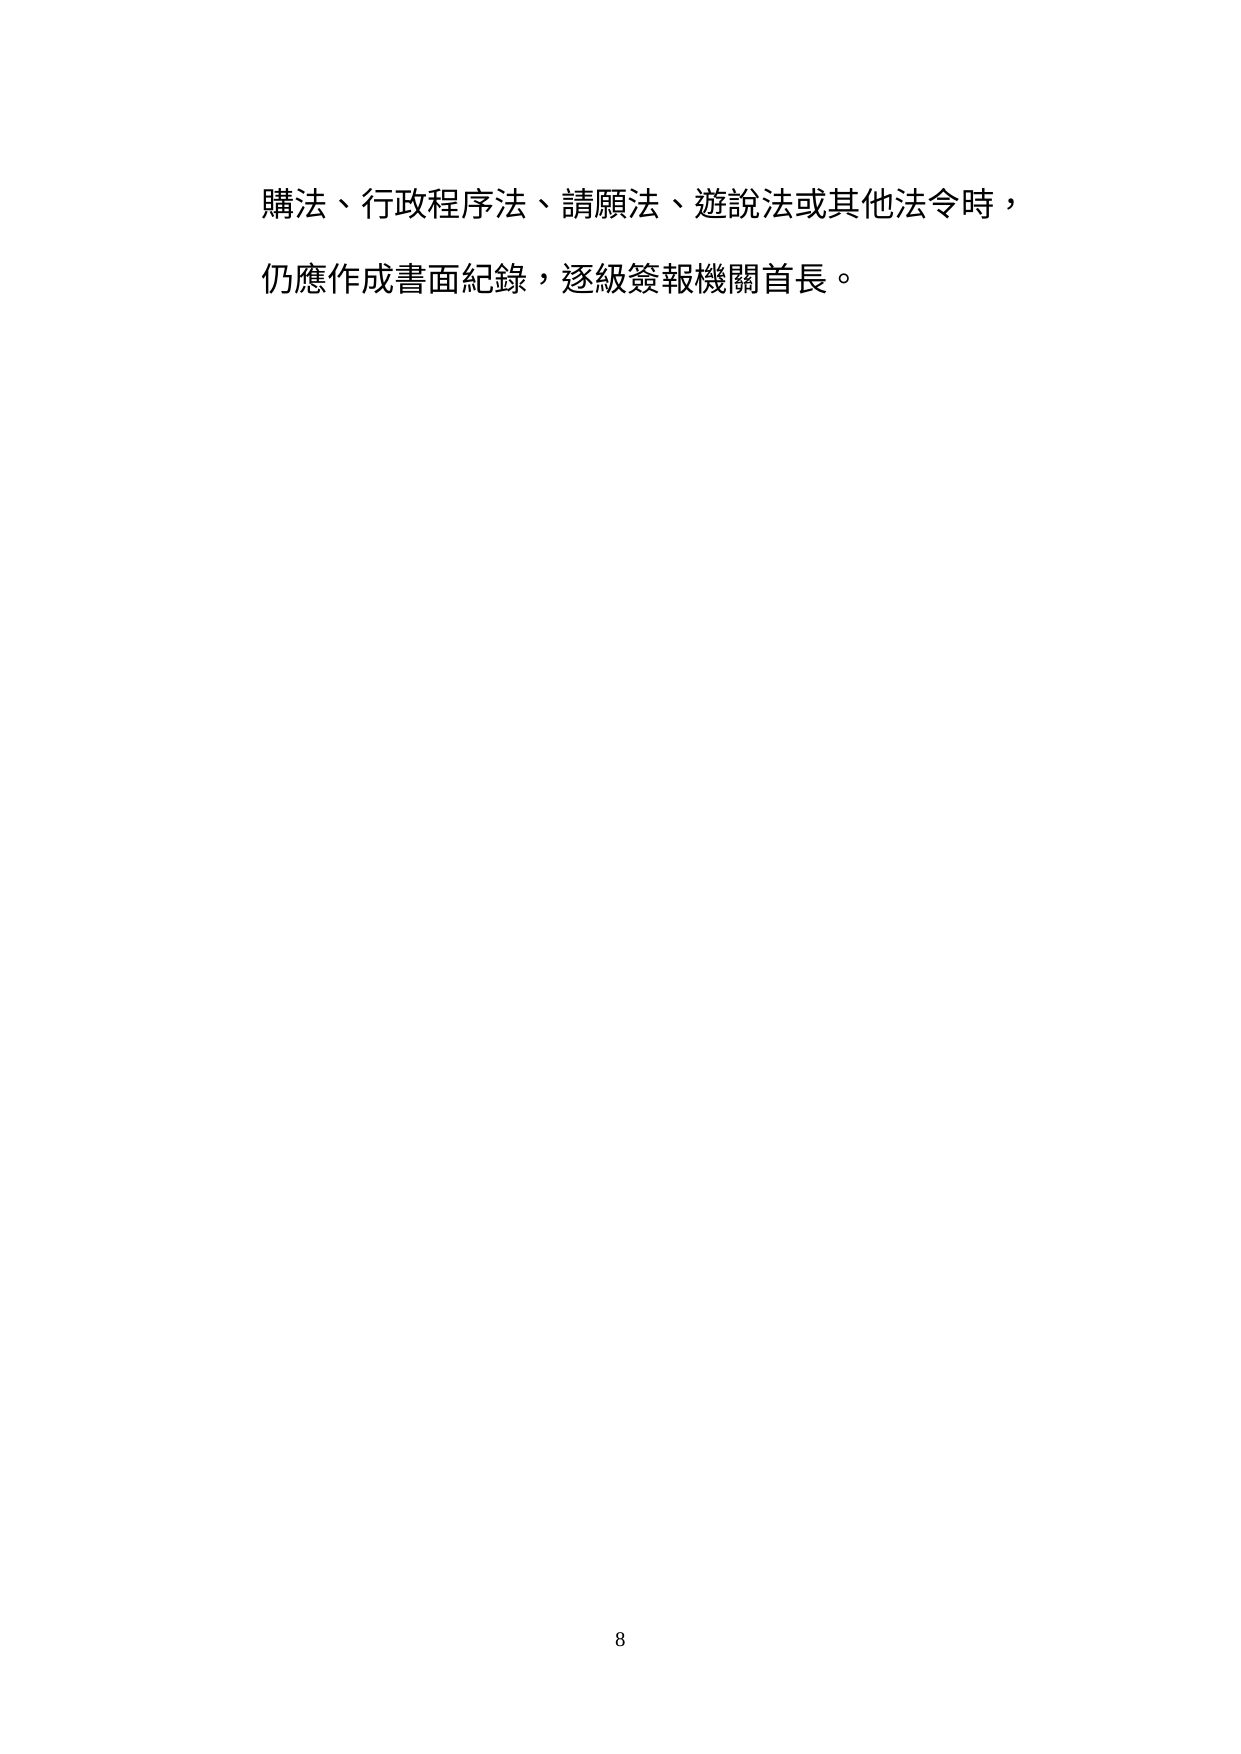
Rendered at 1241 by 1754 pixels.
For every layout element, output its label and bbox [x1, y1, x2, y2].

text [261, 164, 1053, 314]
